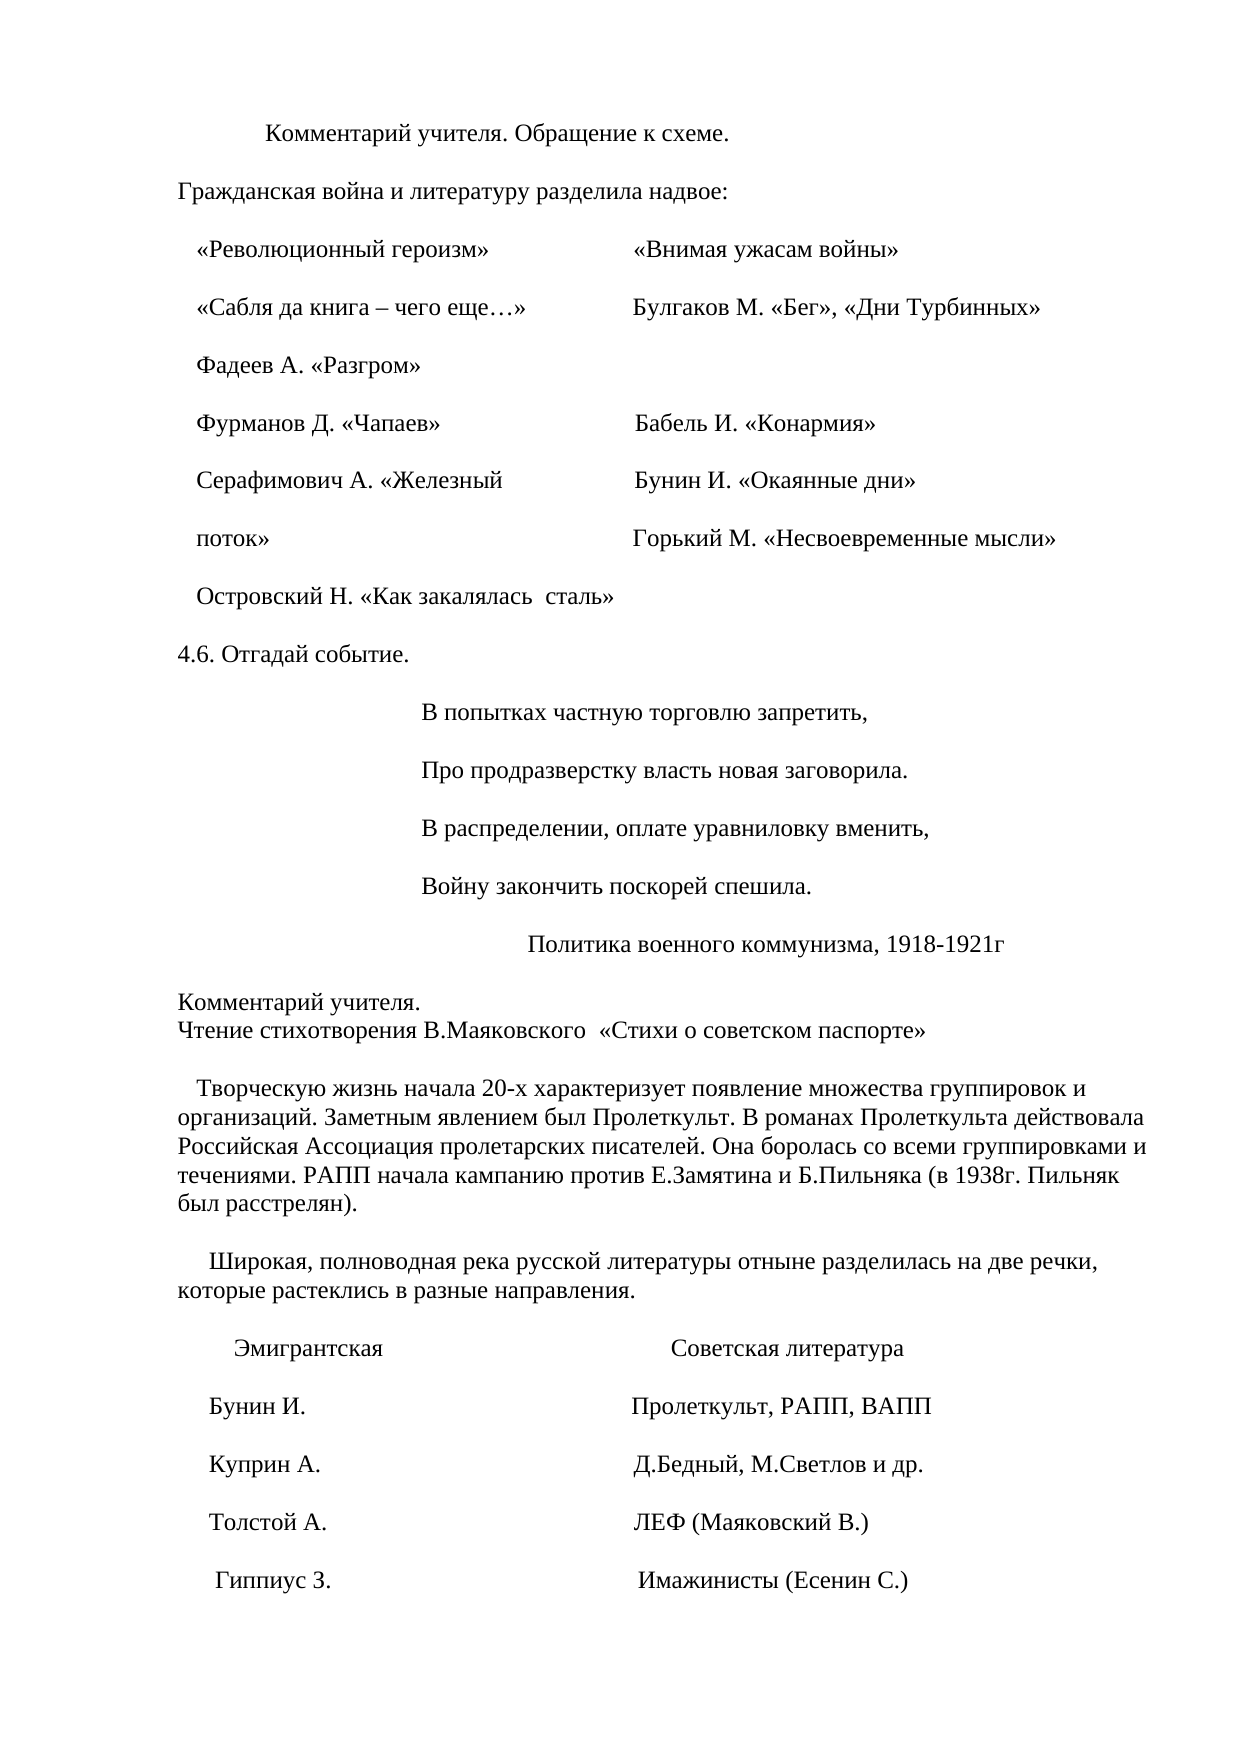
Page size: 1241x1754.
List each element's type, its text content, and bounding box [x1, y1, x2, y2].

text Творческую жизнь начала 20-х характеризует появление множества группировок и организаций. Заметным явлением был Пролеткульт. В романах Пролеткульта действовала Российская Ассоциация пролетарских писателей. Она боролась со всеми группировками и течениями. РАПП начала кампанию против Е.Замятина и Б.Пильняка (в 1938г. Пильняк был расстрелян). [177, 1073, 1152, 1217]
text Комментарий учителя. Чтение стихотворения В.Маяковского «Стихи о советском паспорте» [177, 987, 1152, 1044]
text Куприн А. Д.Бедный, М.Светлов и др. [177, 1449, 1152, 1478]
text «Сабля да книга – чего еще…» Булгаков М. «Бег», «Дни Турбинных» [177, 292, 1152, 321]
text «Революционный героизм» «Внимая ужасам войны» [177, 234, 1152, 263]
text Эмигрантская Советская литература [177, 1333, 1152, 1362]
text Бунин И. Пролеткульт, РАПП, ВАПП [177, 1391, 1152, 1420]
text Комментарий учителя. Обращение к схеме. [177, 118, 1152, 147]
text поток» Горький М. «Несвоевременные мысли» [177, 523, 1152, 552]
text 4.6. Отгадай событие. [177, 639, 1152, 668]
text В распределении, оплате уравниловку вменить, [177, 813, 1152, 842]
text Про продразверстку власть новая заговорила. [177, 755, 1152, 784]
text Фурманов Д. «Чапаев» Бабель И. «Конармия» [177, 408, 1152, 436]
text Серафимович А. «Железный Бунин И. «Окаянные дни» [177, 466, 1152, 494]
text Войну закончить поскорей спешила. [177, 871, 1152, 900]
text Широкая, полноводная река русской литературы отныне разделилась на две речки, которые растеклись в разные направления. [177, 1246, 1152, 1304]
text Политика военного коммунизма, 1918-1921г [177, 929, 1152, 958]
text В попытках частную торговлю запретить, [177, 697, 1152, 726]
text Толстой А. ЛЕФ (Маяковский В.) [177, 1507, 1152, 1536]
text Гражданская война и литературу разделила надвое: [177, 176, 1152, 205]
text Фадеев А. «Разгром» [177, 350, 1152, 378]
text Островский Н. «Как закалялась сталь» [177, 581, 1152, 610]
text Гиппиус З. Имажинисты (Есенин С.) [177, 1565, 1152, 1593]
